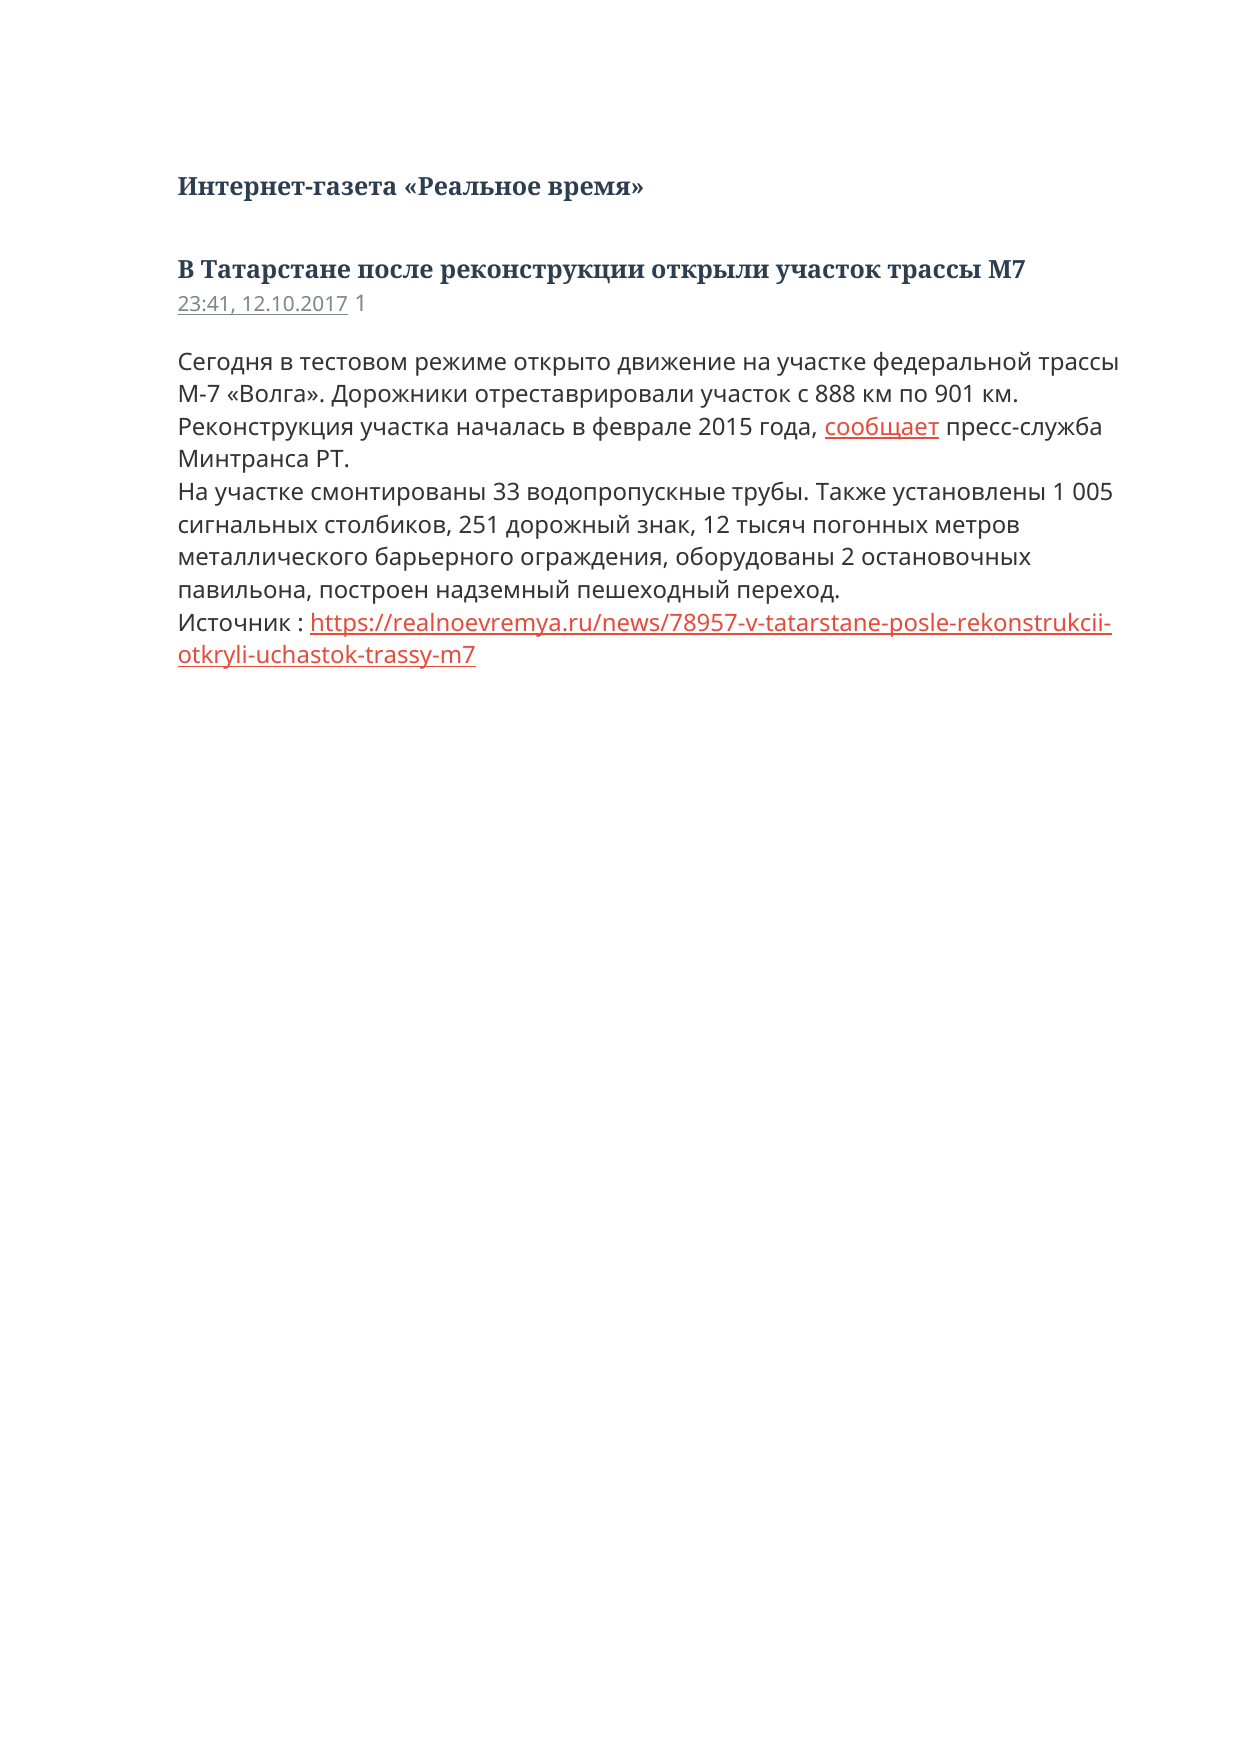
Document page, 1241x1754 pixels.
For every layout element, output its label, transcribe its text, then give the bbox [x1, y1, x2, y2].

text На участке смонтированы 33 водопропускные трубы. Также установлены 1 005 сигнальных столбиков, 251 дорожный знак, 12 тысяч погонных метров металлического барьерного ограждения, оборудованы 2 остановочных павильона, построен надземный пешеходный переход. Источник : https://realnoevremya.ru/news/78957-v-tatarstane-posle-rekonstrukcii-otkryli-uchastok-trassy-m7 [177, 475, 1152, 671]
text Сегодня в тестовом режиме открыто движение на участке федеральной трассы М-7 «Волга». Дорожники отреставрировали участок с 888 км по 901 км. [177, 344, 1152, 410]
subtitle Интернет-газета «Реальное время» [177, 168, 1152, 202]
text 23:41, 12.10.2017 1 [177, 286, 1152, 319]
subtitle В Татарстане после реконструкции открыли участок трассы М7 [177, 252, 1152, 286]
text Реконструкция участка началась в феврале 2015 года, сообщает пресс-служба Минтранса РТ. [177, 410, 1152, 475]
